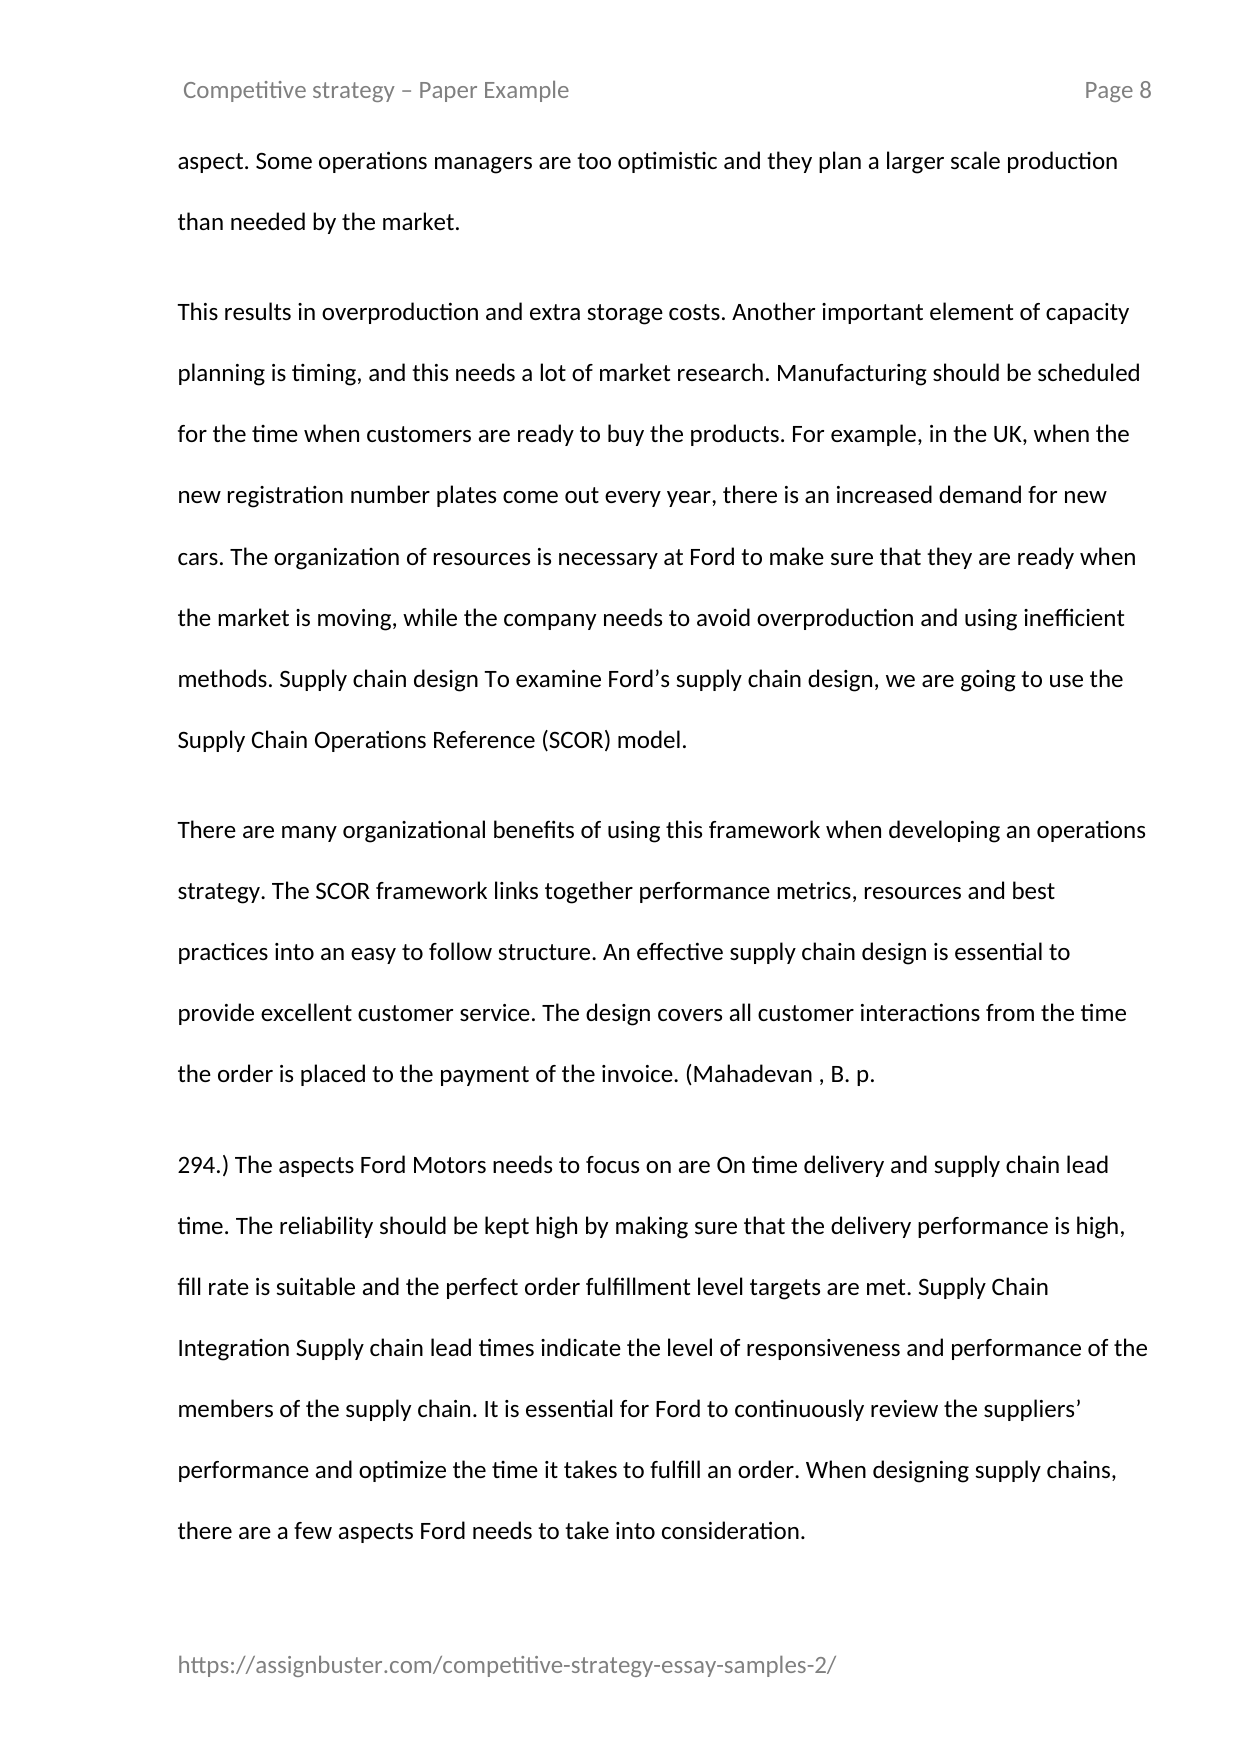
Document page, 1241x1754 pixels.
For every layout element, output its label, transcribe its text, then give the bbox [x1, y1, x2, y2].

text 294.) The aspects Ford Motors needs to focus on are On time delivery and supply chain lead time. The reliability should be kept high by making sure that the delivery performance is high, fill rate is suitable and the perfect order fulfillment level targets are met. Supply Chain Integration Supply chain lead times indicate the level of responsiveness and performance of the members of the supply chain. It is essential for Ford to continuously review the suppliers’ performance and optimize the time it takes to fulfill an order. When designing supply chains, there are a few aspects Ford needs to take into consideration. [177, 1149, 1152, 1546]
text There are many organizational benefits of using this framework when developing an operations strategy. The SCOR framework links together performance metrics, resources and best practices into an easy to follow structure. An effective supply chain design is essential to provide excellent customer service. The design covers all customer interactions from the time the order is placed to the payment of the invoice. (Mahadevan , B. p. [177, 814, 1152, 1089]
text This results in overproduction and extra storage costs. Another important element of capacity planning is timing, and this needs a lot of market research. Manufacturing should be scheduled for the time when customers are ready to buy the products. For example, in the UK, when the new registration number plates come out every year, there is an increased demand for new cars. The organization of resources is necessary at Ford to make sure that they are ready when the market is moving, while the company needs to avoid overproduction and using inefficient methods. Supply chain design To examine Ford’s supply chain design, we are going to use the Supply Chain Operations Reference (SCOR) model. [177, 297, 1152, 754]
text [177, 145, 1152, 237]
